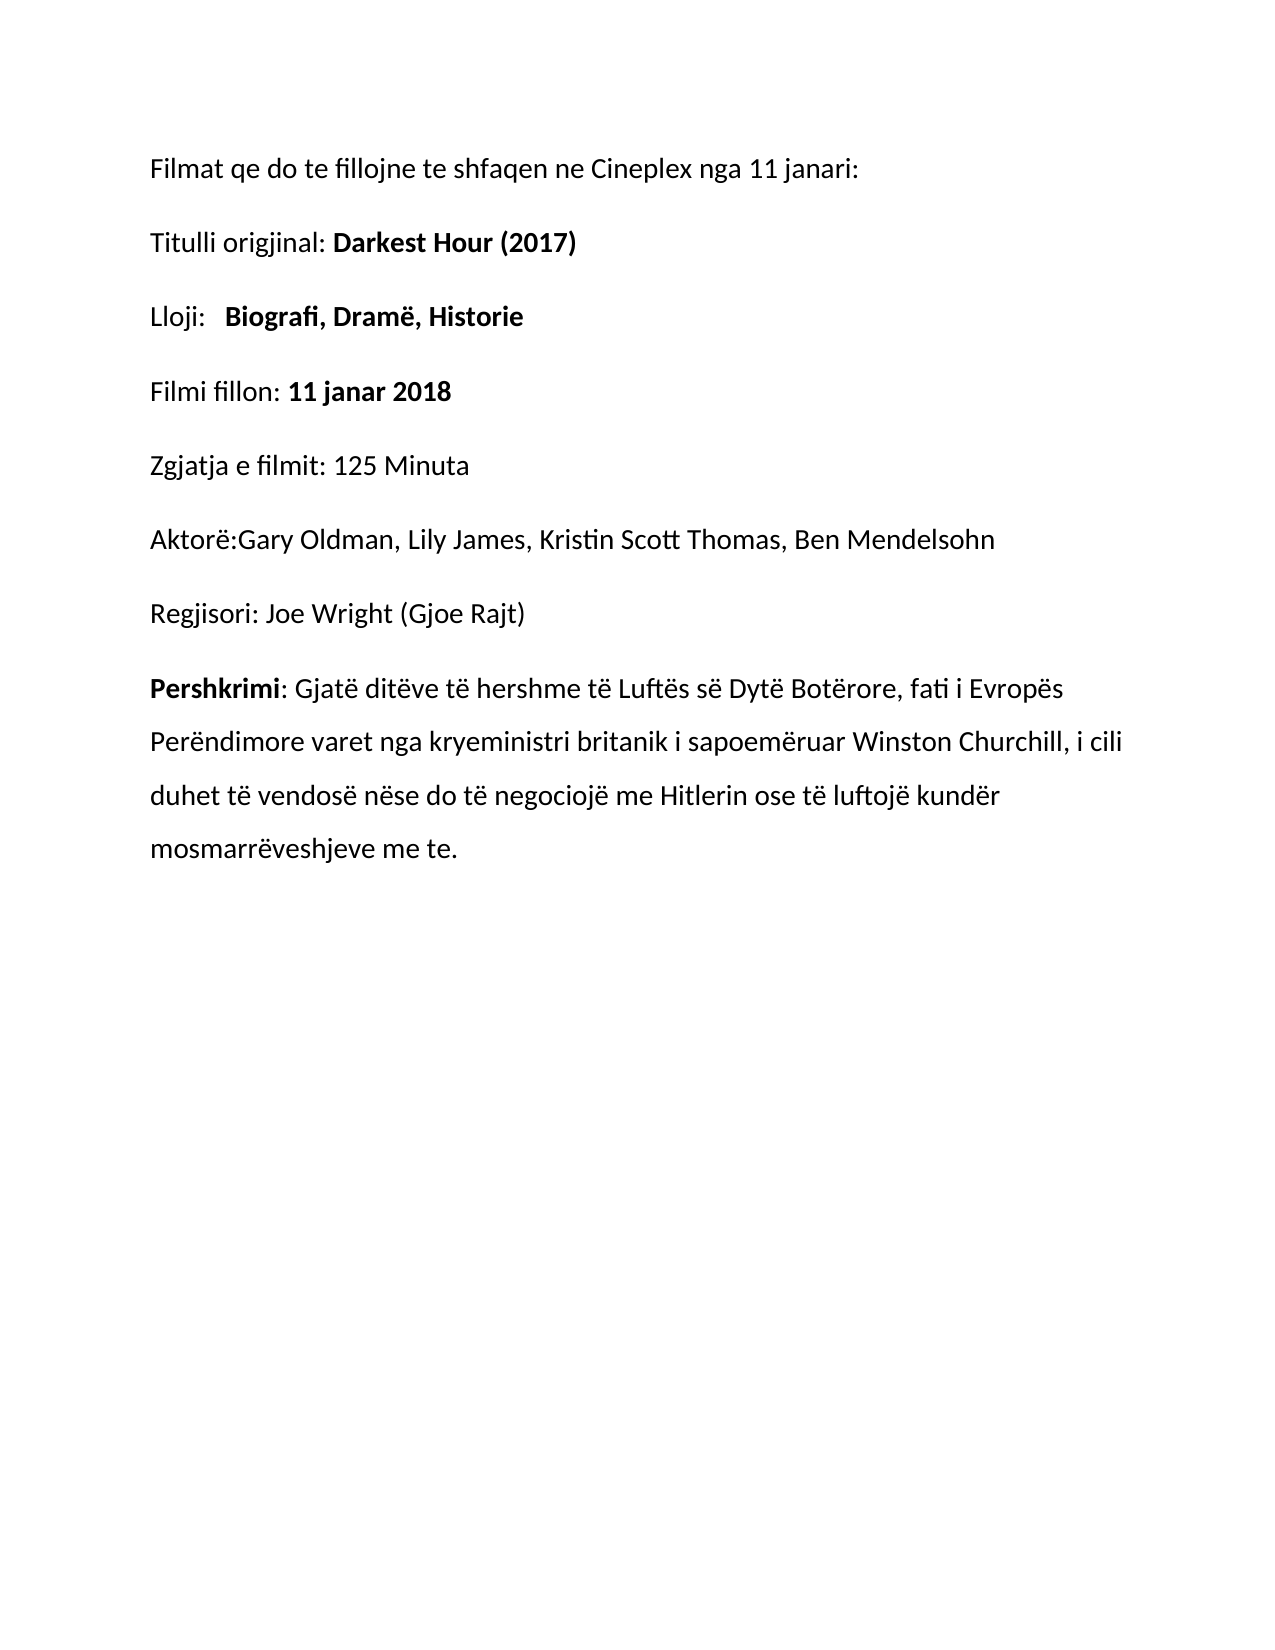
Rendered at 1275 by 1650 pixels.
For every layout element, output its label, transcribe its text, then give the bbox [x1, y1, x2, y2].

text Regjisori: Joe Wright (Gjoe Rajt) [150, 596, 1125, 631]
text Pershkrimi: Gjatë ditëve të hershme të Luftës së Dytë Botërore, fati i Evropës Perëndimore varet nga kryeministri britanik i sapoemëruar Winston Churchill, i cili duhet të vendosë nëse do të negociojë me Hitlerin ose të luftojë kundër mosmarrëveshjeve me te. [150, 670, 1125, 866]
text Titulli origjinal: Darkest Hour (2017) [150, 224, 1125, 260]
text Filmat qe do te fillojne te shfaqen ne Cineplex nga 11 janari: [150, 150, 1125, 186]
text Filmi fillon: 11 janar 2018 [150, 373, 1125, 408]
text Zgjatja e filmit: 125 Minuta [150, 447, 1125, 483]
text Lloji: Biografi, Dramë, Historie [150, 298, 1125, 334]
text Aktorë:Gary Oldman, Lily James, Kristin Scott Thomas, Ben Mendelsohn [150, 521, 1125, 557]
